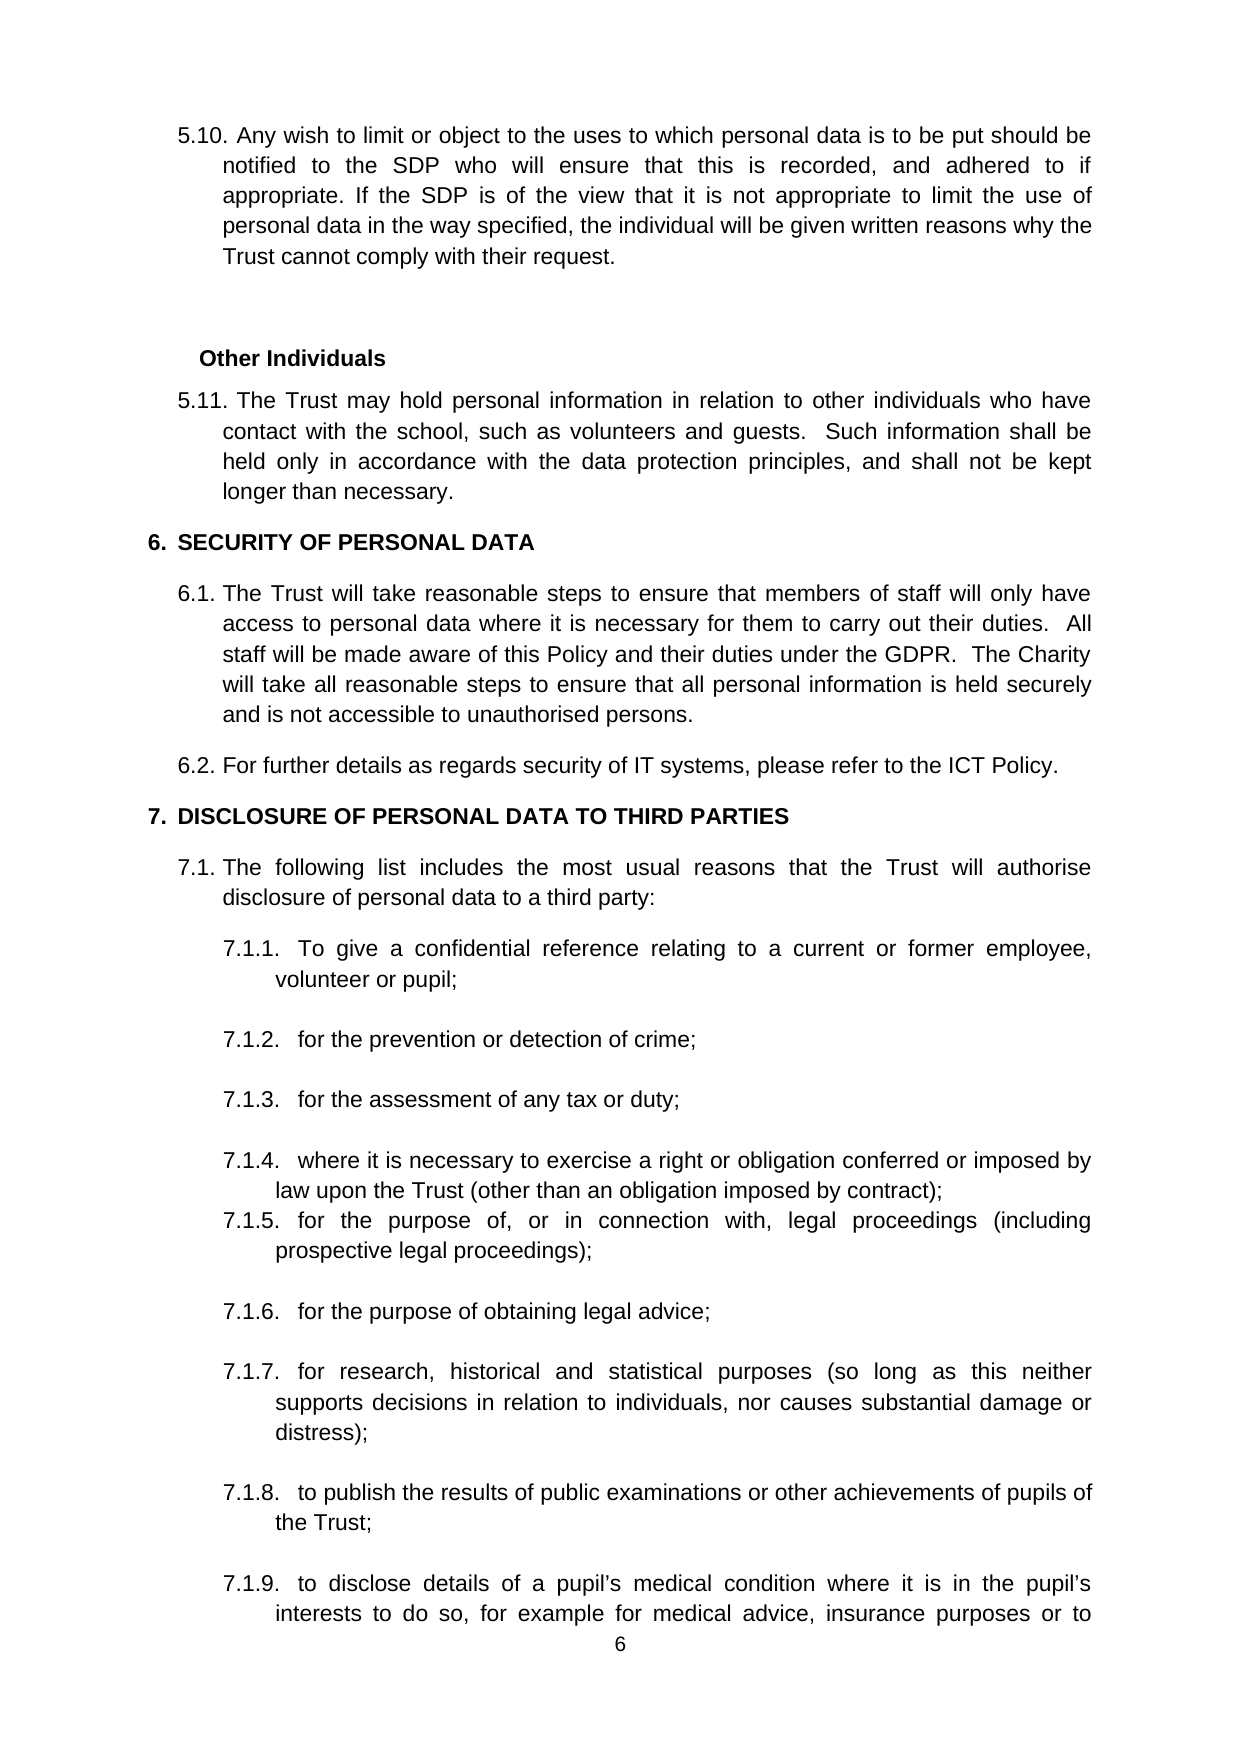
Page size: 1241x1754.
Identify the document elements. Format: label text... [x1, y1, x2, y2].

list The following list includes the most usual reasons that the Trust will authorise disclosure of personal data to a third party: [177, 854, 1092, 911]
list SECURITY OF PERSONAL DATA [148, 529, 1092, 555]
list To give a confidential reference relating to a current or former employee, volunteer or pupil; [223, 935, 1092, 1022]
list The Trust will take reasonable steps to ensure that members of staff will only have access to personal data where it is necessary for them to carry out their duties. All staff will be made aware of this Policy and their duties under the GDPR. The Charity will take all reasonable steps to ensure that all personal information is held securely and is not accessible to unauthorised persons. [177, 580, 1092, 727]
list DISCLOSURE OF PERSONAL DATA TO THIRD PARTIES [148, 803, 1092, 829]
text Other Individuals [148, 345, 1165, 371]
list for the assessment of any tax or duty; [223, 1086, 1092, 1143]
list The Trust may hold personal information in relation to other individuals who have contact with the school, such as volunteers and guests. Such information shall be held only in accordance with the data protection principles, and shall not be kept longer than necessary. [177, 387, 1092, 504]
list Any wish to limit or object to the uses to which personal data is to be put should be notified to the SDP who will ensure that this is recorded, and adhered to if appropriate. If the SDP is of the view that it is not appropriate to limit the use of personal data in the way specified, the individual will be given written reasons why the Trust cannot comply with their request. [177, 122, 1092, 269]
list for the purpose of, or in connection with, legal proceedings (including prospective legal proceedings); [223, 1207, 1092, 1294]
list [223, 1570, 1092, 1626]
list where it is necessary to exercise a right or obligation conferred or imposed by law upon the Trust (other than an obligation imposed by contract); [223, 1147, 1092, 1203]
list for the purpose of obtaining legal advice; [223, 1298, 1092, 1354]
list for the prevention or detection of crime; [223, 1026, 1092, 1082]
list to publish the results of public examinations or other achievements of pupils of the Trust; [223, 1479, 1092, 1566]
list For further details as regards security of IT systems, please refer to the ICT Policy. [177, 752, 1092, 778]
list for research, historical and statistical purposes (so long as this neither supports decisions in relation to individuals, nor causes substantial damage or distress); [223, 1358, 1092, 1475]
